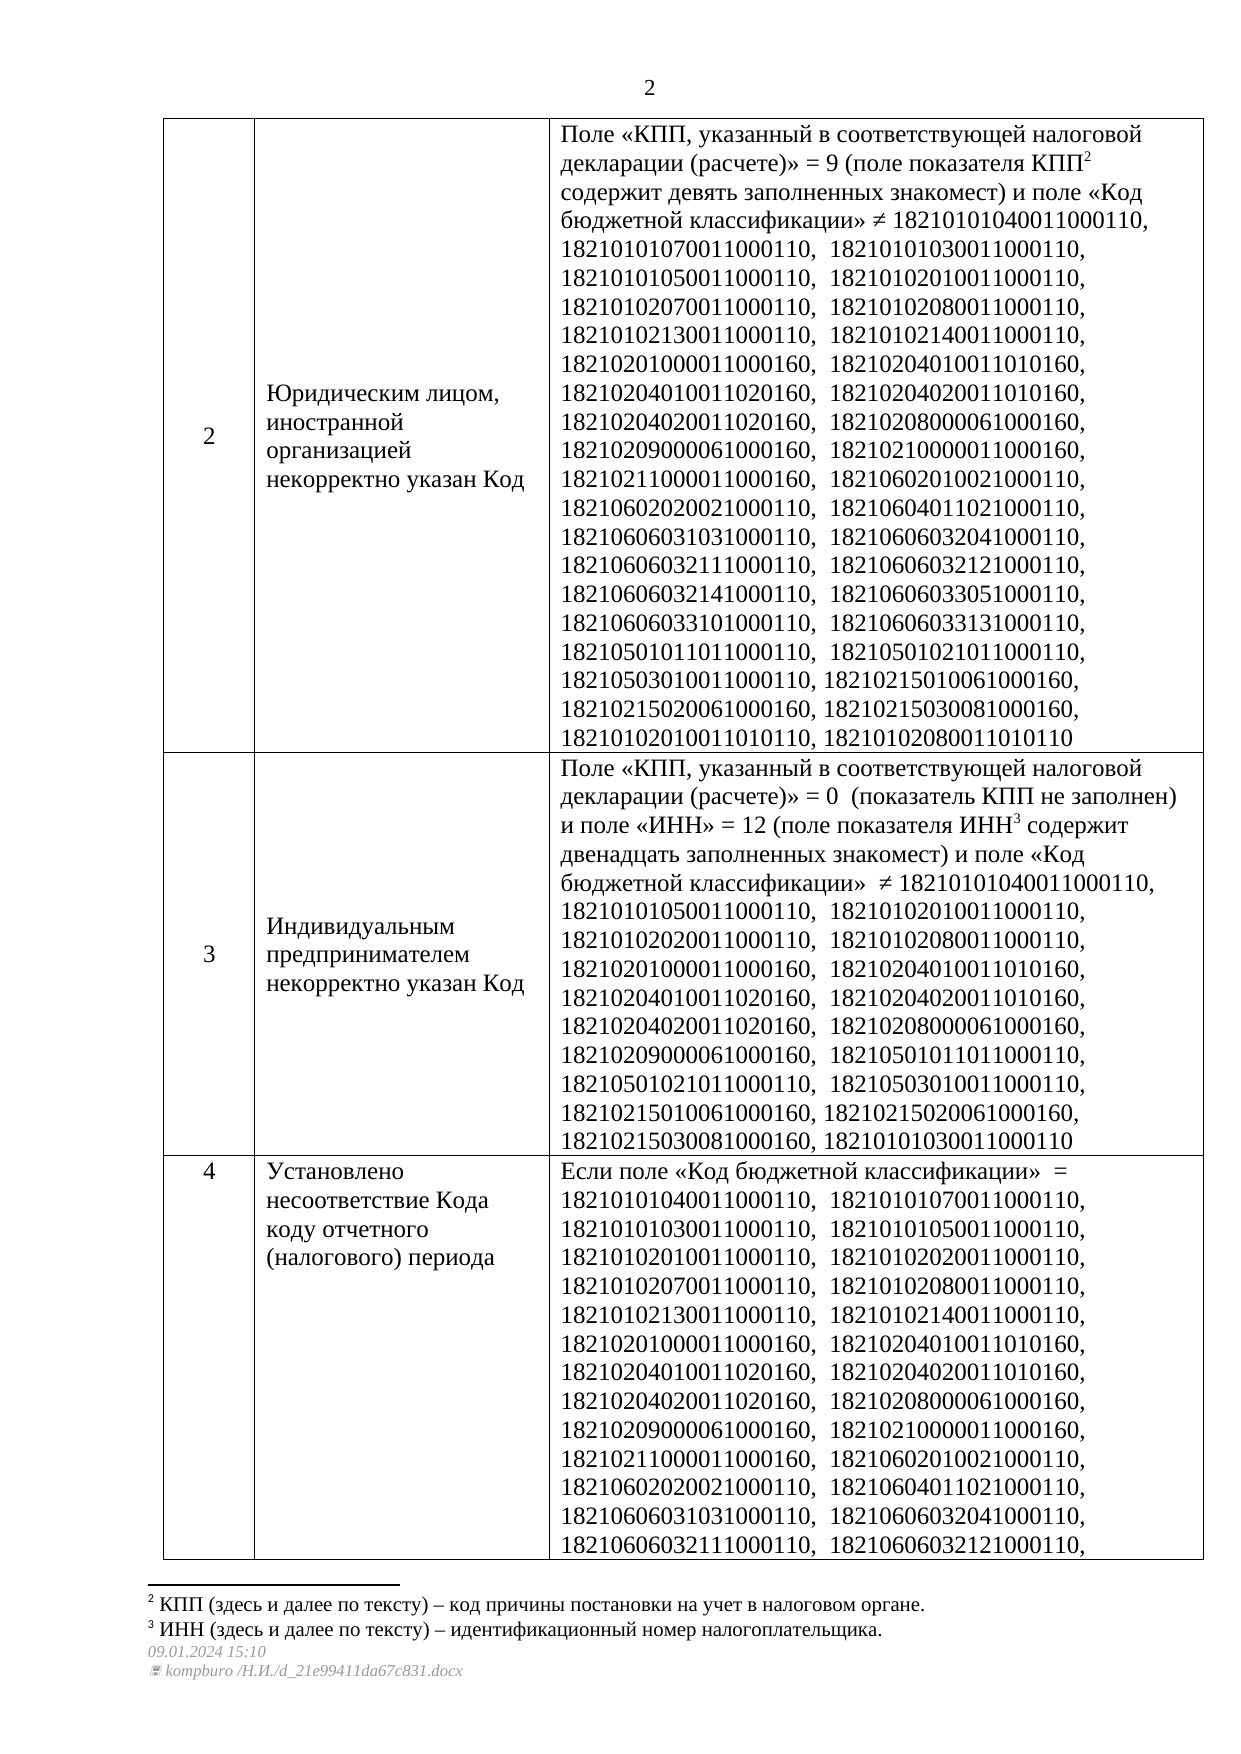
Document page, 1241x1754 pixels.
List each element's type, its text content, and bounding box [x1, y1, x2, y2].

table_cell Юридическим лицом, иностранной организацией некорректно указан Код [255, 119, 549, 752]
table_cell 2 [164, 119, 254, 752]
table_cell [550, 1156, 1203, 1559]
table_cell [255, 1156, 549, 1559]
table_cell Поле «КПП, указанный в соответствующей налоговой декларации (расчете)» = 9 (поле показателя КПП содержит девять заполненных знакомест) и поле «Код бюджетной классификации» ≠ 18210101040011000110, 18210101070011000110, 18210101030011000110, 18210101050011000110, 18210102010011000110, 18210102070011000110, 18210102080011000110, 18210102130011000110, 18210102140011000110, 18210201000011000160, 18210204010011010160, 18210204010011020160, 18210204020011010160, 18210204020011020160, 18210208000061000160, 18210209000061000160, 18210210000011000160, 18210211000011000160, 18210602010021000110, 18210602020021000110, 18210604011021000110, 18210606031031000110, 18210606032041000110, 18210606032111000110, 18210606032121000110, 18210606032141000110, 18210606033051000110, 18210606033101000110, 18210606033131000110, 18210501011011000110, 18210501021011000110, 18210503010011000110, 18210215010061000160, 18210215020061000160, 18210215030081000160, 18210102010011010110, 18210102080011010110 [550, 119, 1203, 752]
table_cell Поле «КПП, указанный в соответствующей налоговой декларации (расчете)» = 0 (показатель КПП не заполнен) и поле «ИНН» = 12 (поле показателя ИНН содержит двенадцать заполненных знакомест) и поле «Код бюджетной классификации» ≠ 18210101040011000110, 18210101050011000110, 18210102010011000110, 18210102020011000110, 18210102080011000110, 18210201000011000160, 18210204010011010160, 18210204010011020160, 18210204020011010160, 18210204020011020160, 18210208000061000160, 18210209000061000160, 18210501011011000110, 18210501021011000110, 18210503010011000110, 18210215010061000160, 18210215020061000160, 18210215030081000160, 18210101030011000110 [550, 753, 1203, 1155]
table_cell 4 [164, 1156, 254, 1559]
table_cell Индивидуальным предпринимателем некорректно указан Код [255, 753, 549, 1155]
table_cell 3 [164, 753, 254, 1155]
